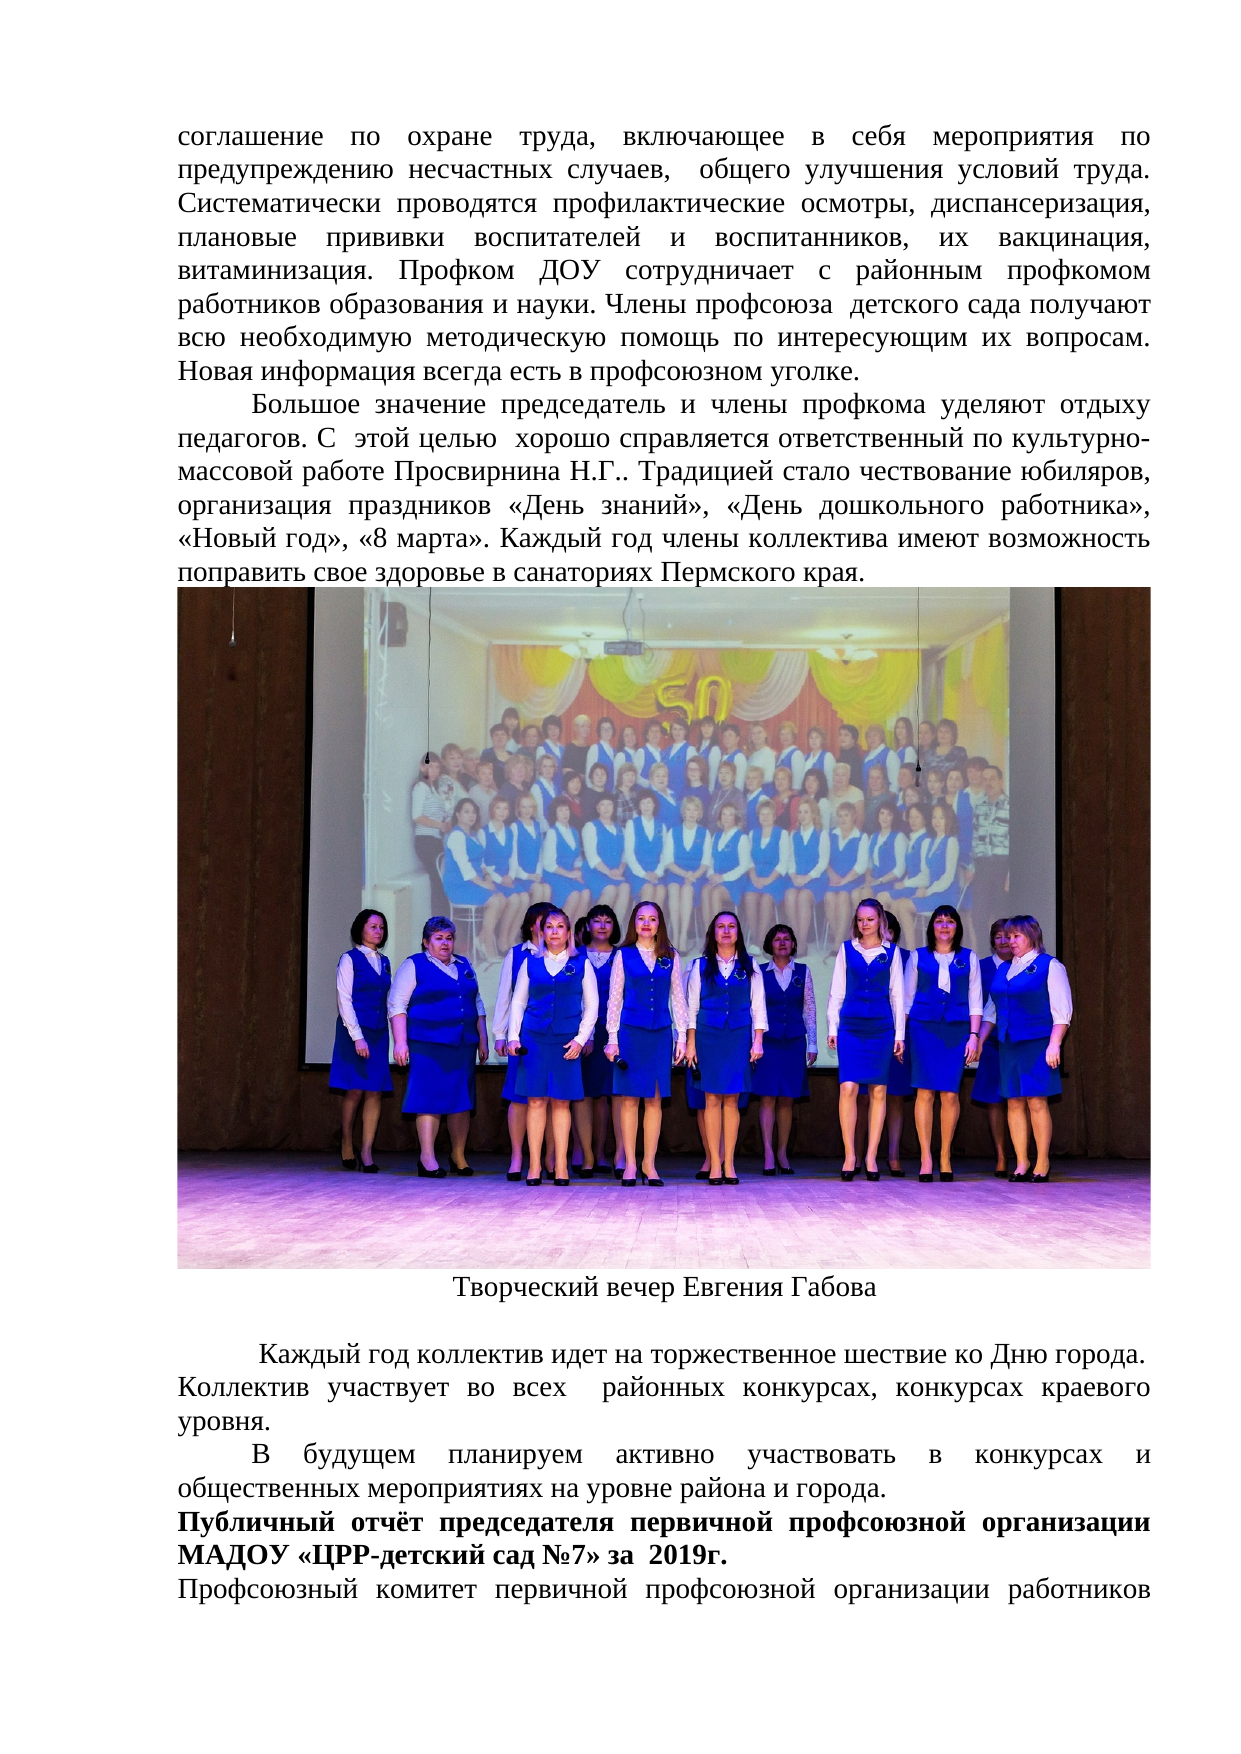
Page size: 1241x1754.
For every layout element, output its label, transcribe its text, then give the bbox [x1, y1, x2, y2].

picture [177, 587, 1151, 1269]
text В будущем планируем активно участвовать в конкурсах и общественных мероприятиях на уровне района и города. [177, 1437, 1152, 1504]
text Каждый год коллектив идет на торжественное шествие ко Дню города. [177, 1336, 1152, 1369]
text Творческий вечер Евгения Габова [177, 1269, 1152, 1302]
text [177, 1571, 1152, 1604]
text Коллектив участвует во всех районных конкурсах, конкурсах краевого уровня. [177, 1369, 1152, 1437]
text Большое значение председатель и члены профкома уделяют отдыху педагогов. С этой целью хорошо справляется ответственный по культурно- массовой работе Просвирнина Н.Г.. Традицией стало чествование юбиляров, организация праздников «День знаний», «День дошкольного работника», «Новый год», «8 марта». Каждый год члены коллектива имеют возможность поправить свое здоровье в санаториях Пермского края. [177, 386, 1152, 588]
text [177, 118, 1152, 386]
text Публичный отчёт председателя первичной профсоюзной организации МАДОУ «ЦРР-детский сад №7» за 2019г. [177, 1504, 1152, 1571]
